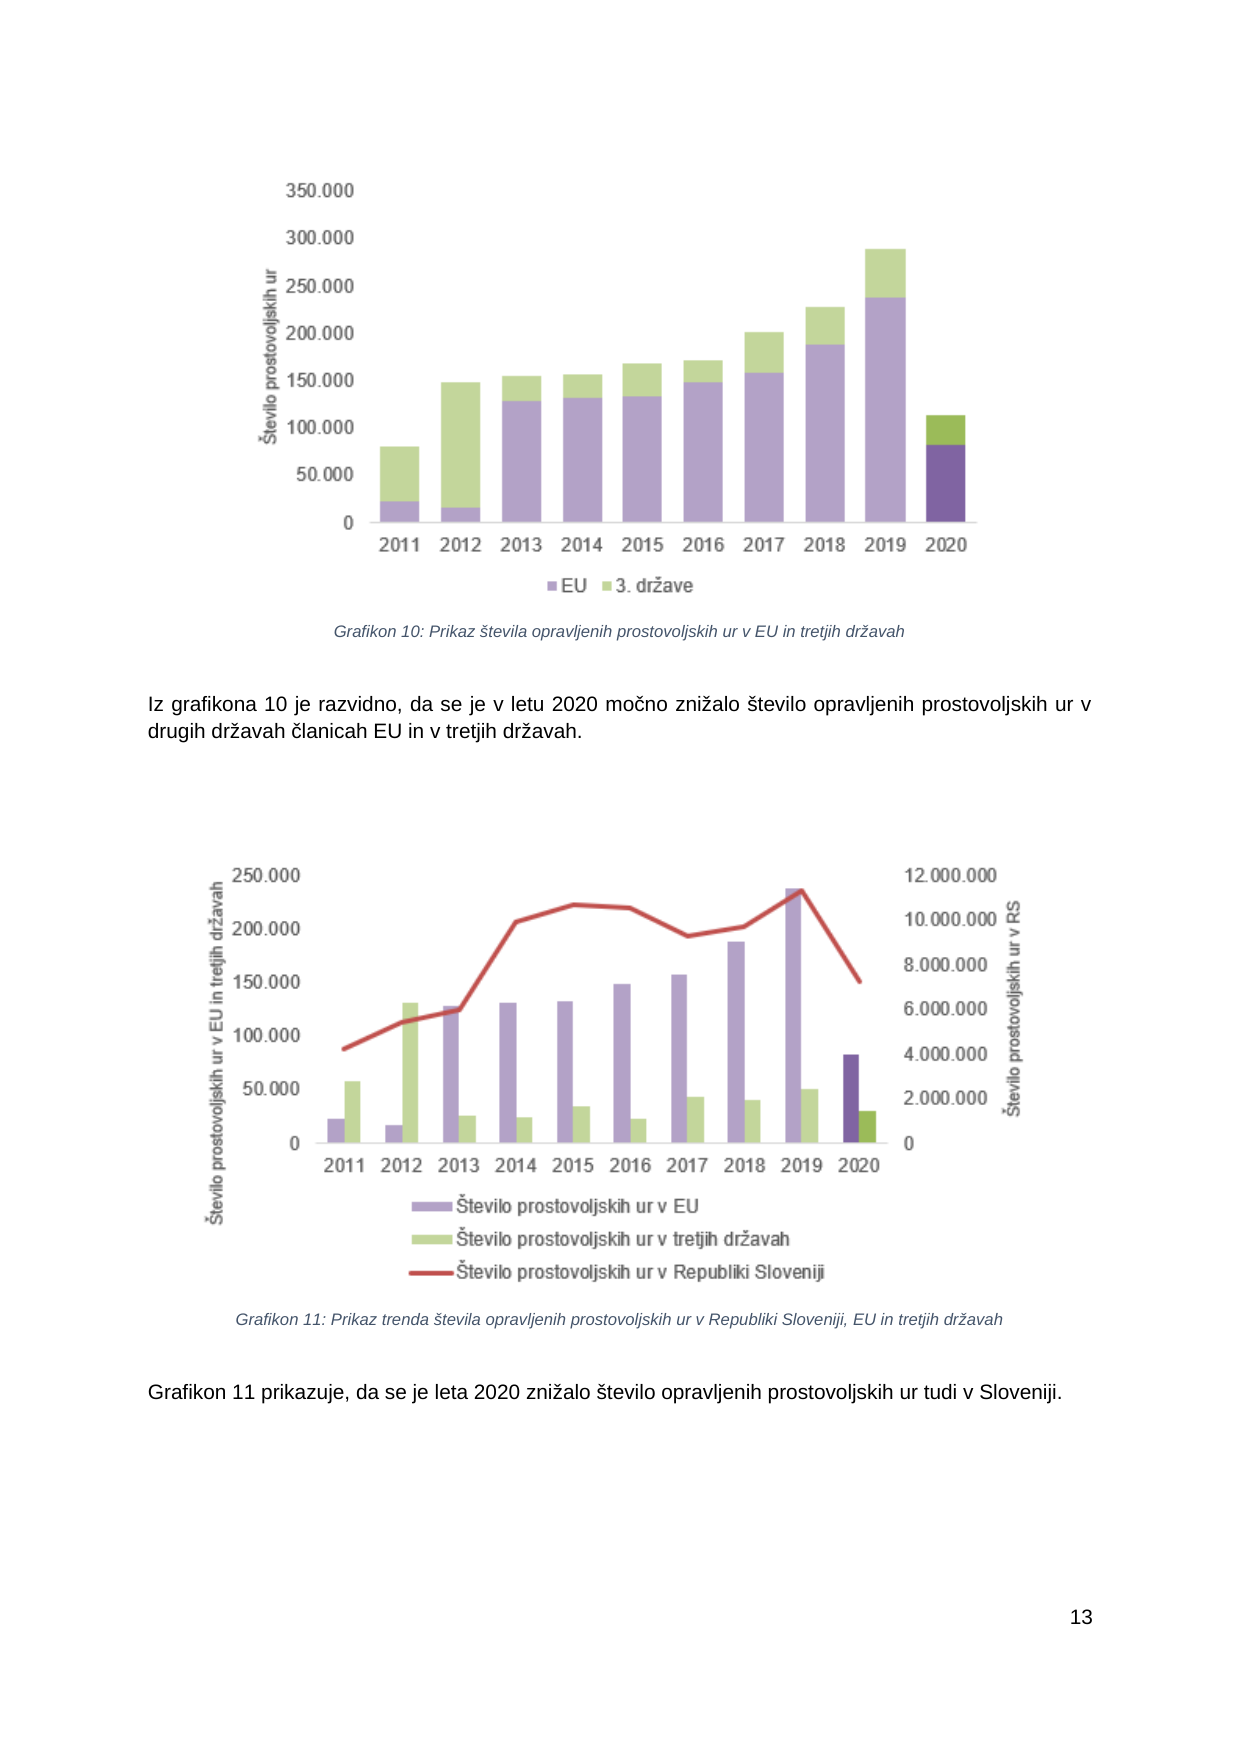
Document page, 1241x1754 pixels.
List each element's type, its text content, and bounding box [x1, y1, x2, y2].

text Grafikon 10: Prikaz števila opravljenih prostovoljskih ur v EU in tretjih državah [148, 622, 1093, 641]
text Iz grafikona 10 je razvidno, da se je v letu 2020 močno znižalo število opravljenih prostovoljskih ur v drugih državah članicah EU in v tretjih državah. [148, 689, 1093, 743]
picture [252, 174, 989, 602]
picture [198, 851, 1042, 1290]
text Grafikon 11: Prikaz trenda števila opravljenih prostovoljskih ur v Republiki Sloveniji, EU in tretjih državah [148, 1310, 1093, 1329]
text Grafikon 11 prikazuje, da se je leta 2020 znižalo število opravljenih prostovoljskih ur tudi v Sloveniji. [148, 1377, 1093, 1404]
